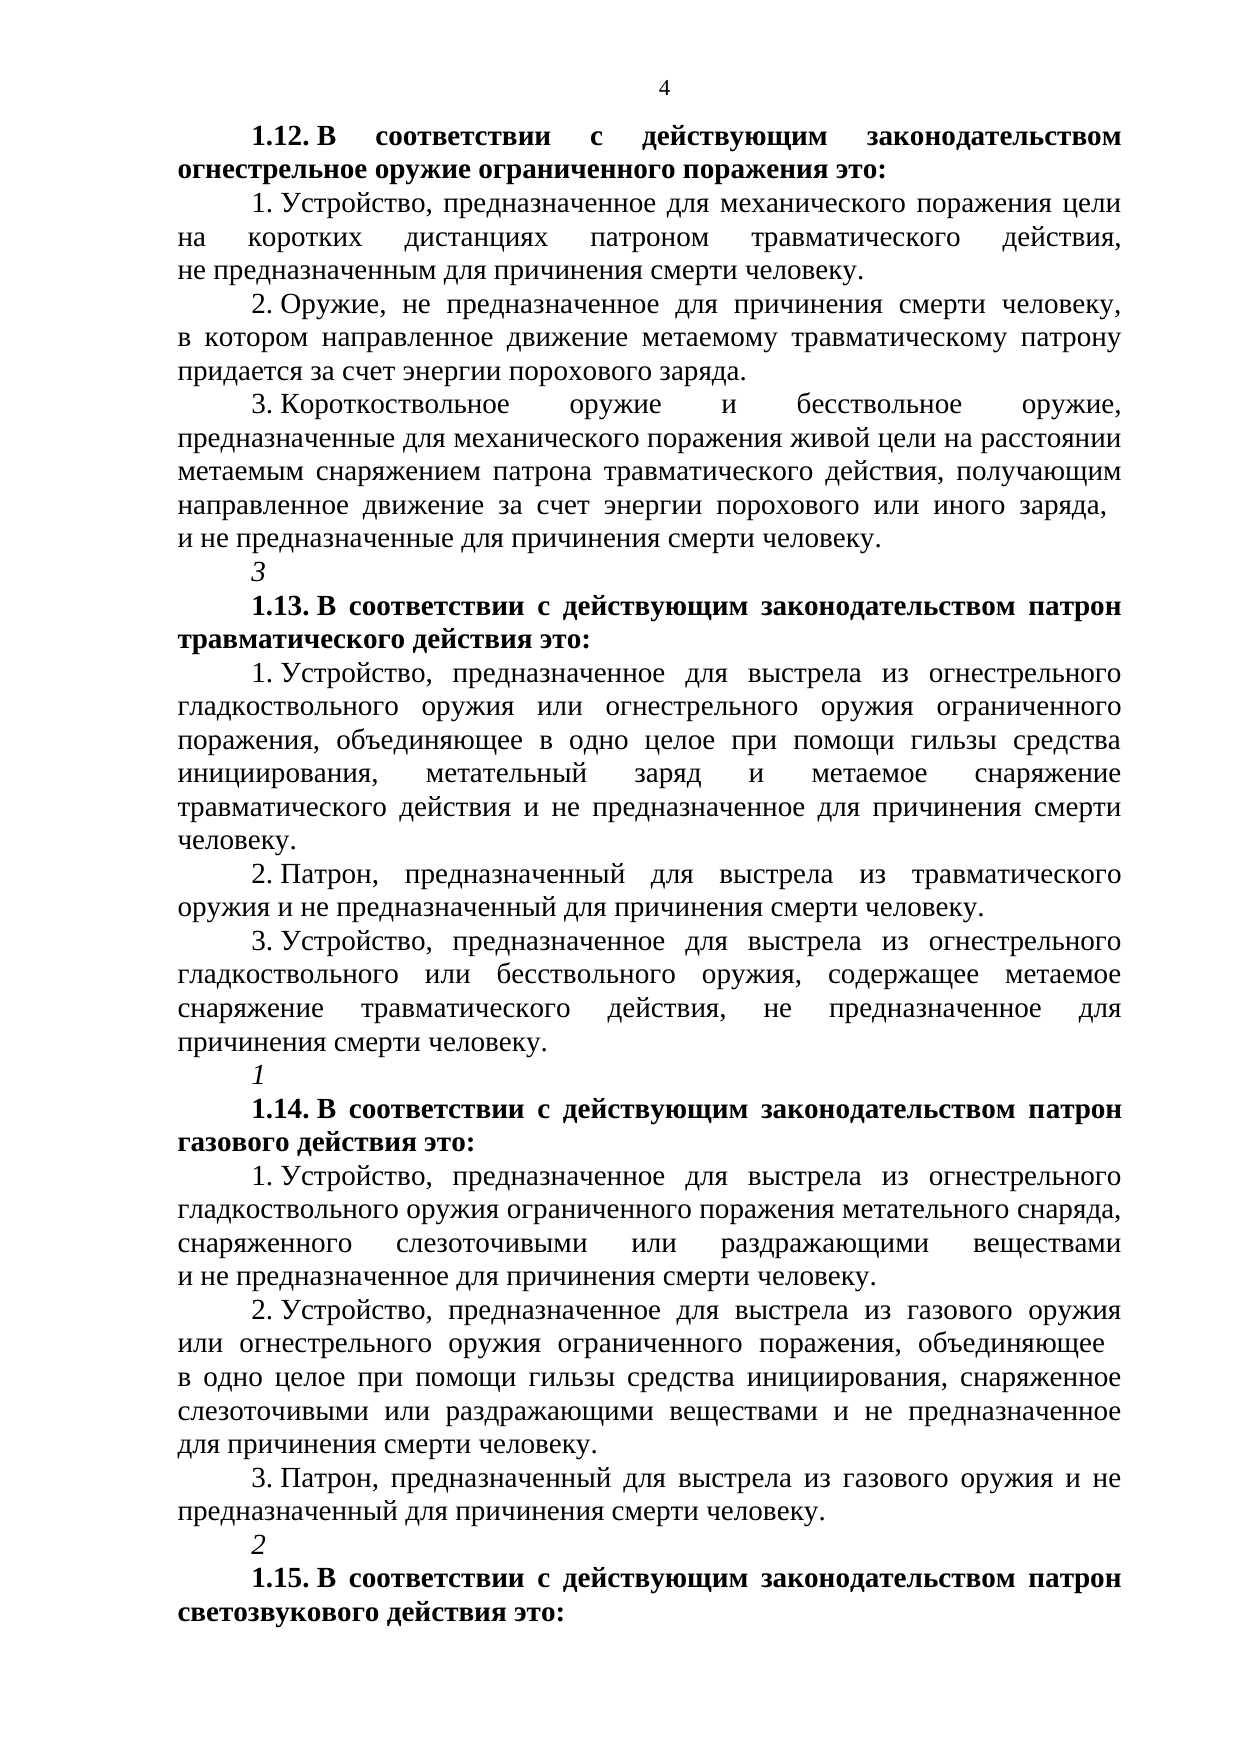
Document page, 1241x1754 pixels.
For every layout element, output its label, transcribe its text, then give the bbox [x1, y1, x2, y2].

text 2. Патрон, предназначенный для выстрела из травматического оружия и не предназначенный для причинения смерти человеку. [177, 856, 1122, 923]
text 1. Устройство, предназначенное для выстрела из огнестрельного гладкоствольного оружия ограниченного поражения метательного снаряда, снаряженного слезоточивыми или раздражающими веществами и не предназначенное для причинения смерти человеку. [177, 1158, 1122, 1292]
text 3. Патрон, предназначенный для выстрела из газового оружия и не предназначенный для причинения смерти человеку. [177, 1460, 1122, 1527]
text 1.14. В соответствии с действующим законодательством патрон газового действия это: [177, 1091, 1122, 1158]
text 1.13. В соответствии с действующим законодательством патрон травматического действия это: [177, 588, 1122, 655]
text 1 [177, 1057, 1122, 1091]
text 3 [177, 554, 1122, 588]
text 1.12. В соответствии с действующим законодательством огнестрельное оружие ограниченного поражения это: [177, 118, 1122, 185]
text 2 [177, 1527, 1122, 1560]
text 3. Короткоствольное оружие и бесствольное оружие, предназначенные для механического поражения живой цели на расстоянии метаемым снаряжением патрона травматического действия, получающим направленное движение за счет энергии порохового или иного заряда, и не предназначенные для причинения смерти человеку. [177, 386, 1122, 554]
text 1. Устройство, предназначенное для механического поражения цели на коротких дистанциях патроном травматического действия, не предназначенным для причинения смерти человеку. [177, 185, 1122, 286]
text 1. Устройство, предназначенное для выстрела из огнестрельного гладкоствольного оружия или огнестрельного оружия ограниченного поражения, объединяющее в одно целое при помощи гильзы средства инициирования, метательный заряд и метаемое снаряжение травматического действия и не предназначенное для причинения смерти человеку. [177, 655, 1122, 856]
text 2. Устройство, предназначенное для выстрела из газового оружия или огнестрельного оружия ограниченного поражения, объединяющее в одно целое при помощи гильзы средства инициирования, снаряженное слезоточивыми или раздражающими веществами и не предназначенное для причинения смерти человеку. [177, 1292, 1122, 1460]
text 1.15. В соответствии с действующим законодательством патрон светозвукового действия это: [177, 1560, 1122, 1627]
text 3. Устройство, предназначенное для выстрела из огнестрельного гладкоствольного или бесствольного оружия, содержащее метаемое снаряжение травматического действия, не предназначенное для причинения смерти человеку. [177, 923, 1122, 1057]
text 2. Оружие, не предназначенное для причинения смерти человеку, в котором направленное движение метаемому травматическому патрону придается за счет энергии порохового заряда. [177, 286, 1122, 386]
